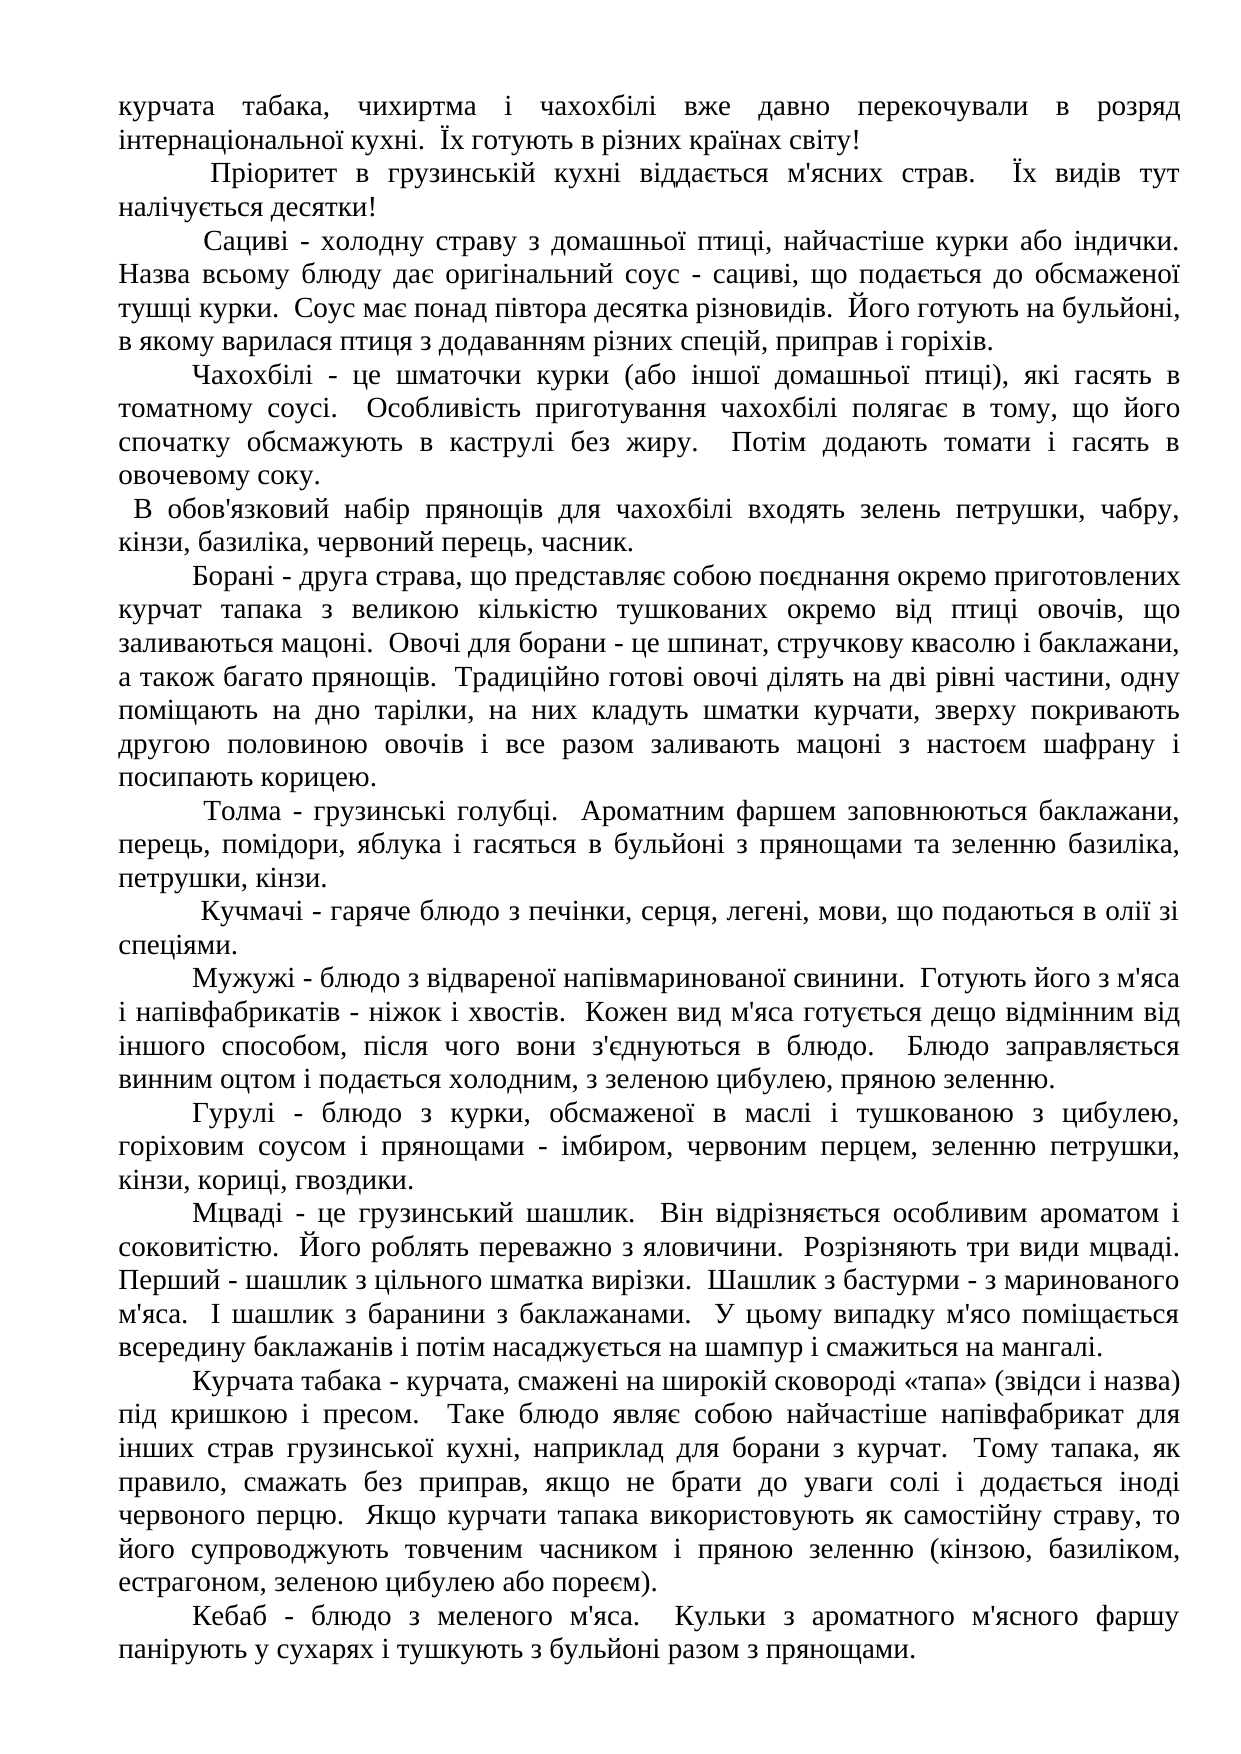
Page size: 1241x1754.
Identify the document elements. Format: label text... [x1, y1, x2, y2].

text В обов'язковий набір прянощів для чахохбілі входять зелень петрушки, чабру, кінзи, базиліка, червоний перець, часник. [118, 491, 1181, 558]
text Мужужі - блюдо з відвареної напівмаринованої свинини. Готують його з м'яса і напівфабрикатів - ніжок і хвостів. Кожен вид м'яса готується дещо відмінним від іншого способом, після чого вони з'єднуються в блюдо. Блюдо заправляється винним оцтом і подається холодним, з зеленою цибулею, пряною зеленню. [118, 961, 1181, 1095]
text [118, 88, 1181, 156]
text Толма - грузинські голубці. Ароматним фаршем заповнюються баклажани, перець, помідори, яблука і гасяться в бульйоні з прянощами та зеленню базиліка, петрушки, кінзи. [118, 793, 1181, 893]
text Курчата табака - курчата, смажені на широкій сковороді «тапа» (звідси і назва) під кришкою і пресом. Таке блюдо являє собою найчастіше напівфабрикат для інших страв грузинської кухні, наприклад для борани з курчат. Тому тапака, як правило, смажать без приправ, якщо не брати до уваги солі і додається іноді червоного перцю. Якщо курчати тапака використовують як самостійну страву, то його супроводжують товченим часником і пряною зеленню (кінзою, базиліком, естрагоном, зеленою цибулею або пореєм). [118, 1363, 1181, 1598]
text Пріоритет в грузинській кухні віддається м'ясних страв. Їх видів тут налічується десятки! [118, 156, 1181, 223]
text Сациві - холодну страву з домашньої птиці, найчастіше курки або індички. Назва всьому блюду дає оригінальний соус - сациві, що подається до обсмаженої тушці курки. Соус має понад півтора десятка різновидів. Його готують на бульйоні, в якому варилася птиця з додаванням різних спецій, приправ і горіхів. [118, 223, 1181, 357]
text Кебаб - блюдо з меленого м'яса. Кульки з ароматного м'ясного фаршу панірують у сухарях і тушкують з бульйоні разом з прянощами. [118, 1598, 1181, 1665]
text Мцваді - це грузинський шашлик. Він відрізняється особливим ароматом і соковитістю. Його роблять переважно з яловичини. Розрізняють три види мцваді. Перший - шашлик з цільного шматка вирізки. Шашлик з бастурми - з маринованого м'яса. І шашлик з баранини з баклажанами. У цьому випадку м'ясо поміщається всередину баклажанів і потім насаджується на шампур і смажиться на мангалі. [118, 1195, 1181, 1363]
text Кучмачі - гаряче блюдо з печінки, серця, легені, мови, що подаються в олії зі спеціями. [118, 893, 1181, 961]
text Гурулі - блюдо з курки, обсмаженої в маслі і тушкованою з цибулею, горіховим соусом і прянощами - імбиром, червоним перцем, зеленню петрушки, кінзи, кориці, гвоздики. [118, 1095, 1181, 1195]
text Борані - друга страва, що представляє собою поєднання окремо приготовлених курчат тапака з великою кількістю тушкованих окремо від птиці овочів, що заливаються мацоні. Овочі для борани - це шпинат, стручкову квасолю і баклажани, а також багато прянощів. Традиційно готові овочі ділять на дві рівні частини, одну поміщають на дно тарілки, на них кладуть шматки курчати, зверху покривають другою половиною овочів і все разом заливають мацоні з настоєм шафрану і посипають корицею. [118, 558, 1181, 793]
text Чахохбілі - це шматочки курки (або іншої домашньої птиці), які гасять в томатному соусі. Особливість приготування чахохбілі полягає в тому, що його спочатку обсмажують в каструлі без жиру. Потім додають томати і гасять в овочевому соку. [118, 357, 1181, 491]
